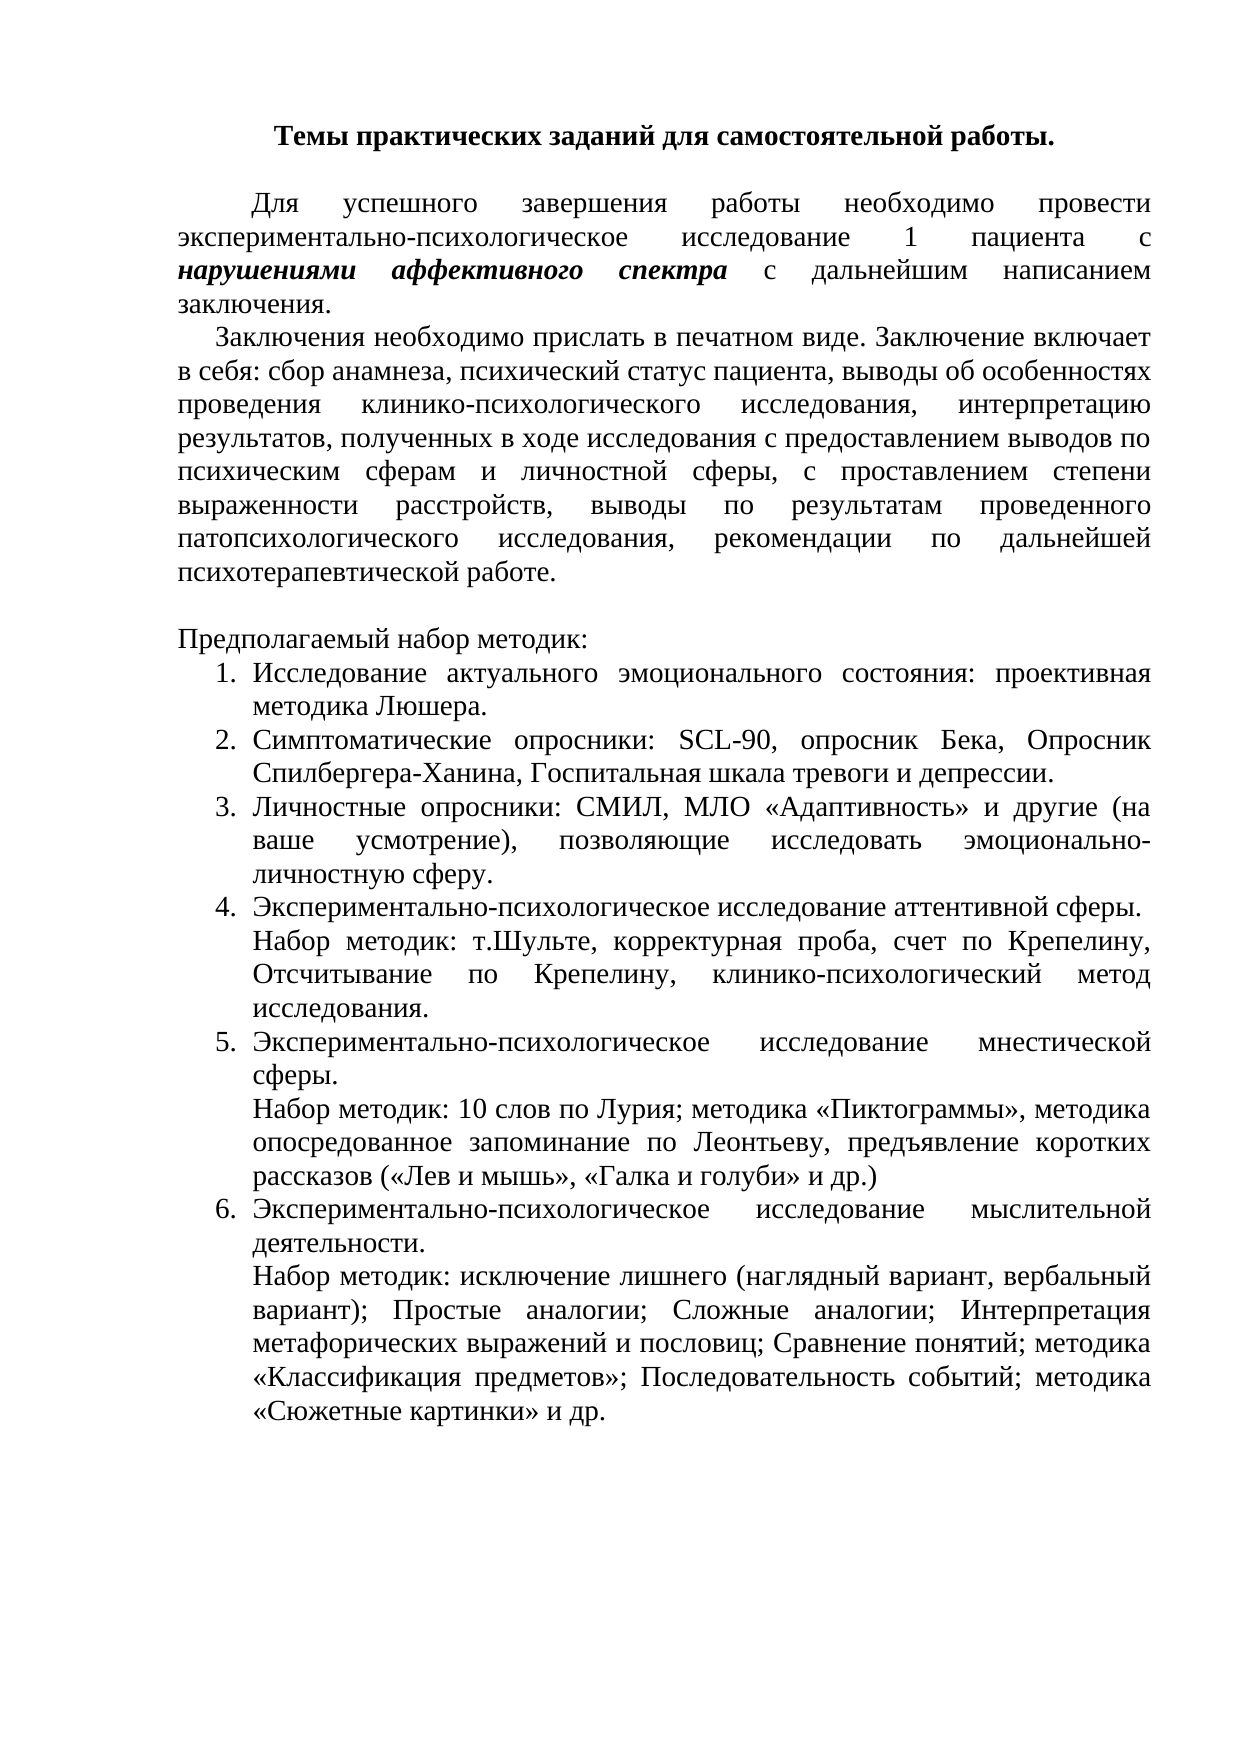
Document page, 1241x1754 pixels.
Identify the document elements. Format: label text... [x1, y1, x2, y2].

text Темы практических заданий для самостоятельной работы. [177, 118, 1152, 152]
text Для успешного завершения работы необходимо провести экспериментально-психологическое исследование 1 пациента с нарушениями аффективного спектра с дальнейшим написанием заключения. [177, 185, 1152, 319]
list Набор методик: т.Шульте, корректурная проба, счет по Крепелину, Отсчитывание по Крепелину, клинико-психологический метод исследования. [252, 923, 1152, 1024]
list Набор методик: исключение лишнего (наглядный вариант, вербальный вариант); Простые аналогии; Сложные аналогии; Интерпретация метафорических выражений и пословиц; Сравнение понятий; методика «Классификация предметов»; Последовательность событий; методика «Сюжетные картинки» и др. [252, 1258, 1152, 1426]
text Предполагаемый набор методик: [177, 621, 1152, 655]
list Набор методик: 10 слов по Лурия; методика «Пиктограммы», методика опосредованное запоминание по Леонтьеву, предъявление коротких рассказов («Лев и мышь», «Галка и голуби» и др.) [252, 1091, 1152, 1191]
text Заключения необходимо прислать в печатном виде. Заключение включает в себя: сбор анамнеза, психический статус пациента, выводы об особенностях проведения клинико-психологического исследования, интерпретацию результатов, полученных в ходе исследования с предоставлением выводов по психическим сферам и личностной сферы, с проставлением степени выраженности расстройств, выводы по результатам проведенного патопсихологического исследования, рекомендации по дальнейшей психотерапевтической работе. [177, 319, 1152, 588]
list Экспериментально-психологическое исследование мнестической сферы. [215, 1024, 1152, 1091]
list Личностные опросники: СМИЛ, МЛО «Адаптивность» и другие (на ваше усмотрение), позволяющие исследовать эмоционально-личностную сферу. [215, 789, 1152, 889]
list Экспериментально-психологическое исследование мыслительной деятельности. [215, 1191, 1152, 1258]
list Симптоматические опросники: SCL-90, опросник Бека, Опросник Спилбергера-Ханина, Госпитальная шкала тревоги и депрессии. [215, 722, 1152, 789]
list Экспериментально-психологическое исследование аттентивной сферы. [215, 889, 1152, 923]
list Исследование актуального эмоционального состояния: проективная методика Люшера. [215, 655, 1152, 722]
